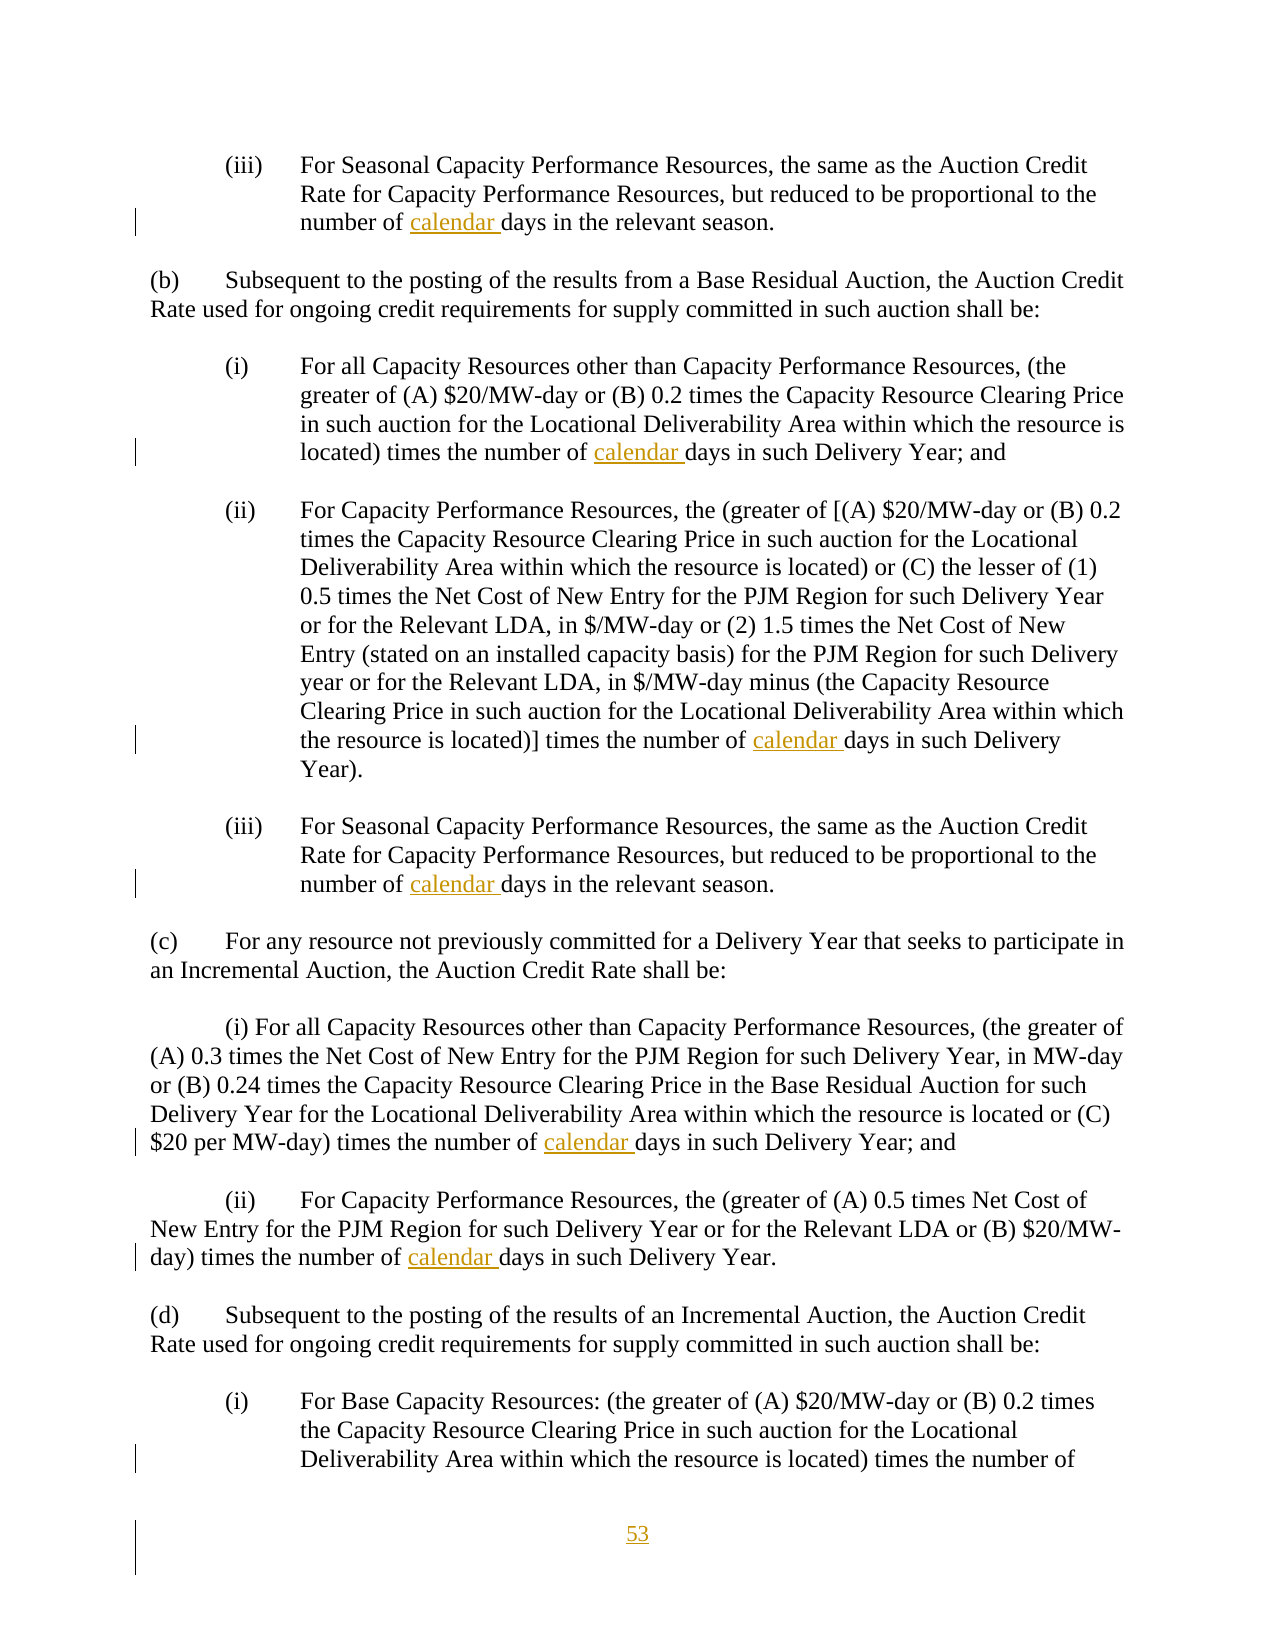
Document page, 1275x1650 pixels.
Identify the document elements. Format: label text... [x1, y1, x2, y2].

text (d) Subsequent to the posting of the results of an Incremental Auction, the Auction Credit Rate used for ongoing credit requirements for supply committed in such auction shall be: [150, 1300, 1125, 1357]
text (b) Subsequent to the posting of the results from a Base Residual Auction, the Auction Credit Rate used for ongoing credit requirements for supply committed in such auction shall be: [150, 265, 1125, 322]
text (ii) For Capacity Performance Resources, the (greater of (A) 0.5 times Net Cost of New Entry for the PJM Region for such Delivery Year or for the Relevant LDA or (B) $20/MW-day) times the number of days in such Delivery Year. [150, 1185, 1125, 1271]
text (ii) For Capacity Performance Resources, the (greater of [(A) $20/MW-day or (B) 0.2 times the Capacity Resource Clearing Price in such auction for the Locational Deliverability Area within which the resource is located) or (C) the lesser of (1) 0.5 times the Net Cost of New Entry for the PJM Region for such Delivery Year or for the Relevant LDA, in $/MW-day or (2) 1.5 times the Net Cost of New Entry (stated on an installed capacity basis) for the PJM Region for such Delivery year or for the Relevant LDA, in $/MW-day minus (the Capacity Resource Clearing Price in such auction for the Locational Deliverability Area within which the resource is located)] times the number of days in such Delivery Year). [225, 495, 1125, 782]
text (c) For any resource not previously committed for a Delivery Year that seeks to participate in an Incremental Auction, the Auction Credit Rate shall be: [150, 926, 1125, 984]
text (i) For all Capacity Resources other than Capacity Performance Resources, (the greater of (A) 0.3 times the Net Cost of New Entry for the PJM Region for such Delivery Year, in MW-day or (B) 0.24 times the Capacity Resource Clearing Price in the Base Residual Auction for such Delivery Year for the Locational Deliverability Area within which the resource is located or (C) $20 per MW-day) times the number of days in such Delivery Year; and [150, 1012, 1125, 1156]
text (iii) For Seasonal Capacity Performance Resources, the same as the Auction Credit Rate for Capacity Performance Resources, but reduced to be proportional to the number of days in the relevant season. [225, 811, 1125, 897]
text (i) For all Capacity Resources other than Capacity Performance Resources, (the greater of (A) $20/MW-day or (B) 0.2 times the Capacity Resource Clearing Price in such auction for the Locational Deliverability Area within which the resource is located) times the number of days in such Delivery Year; and [225, 351, 1125, 466]
text (iii) For Seasonal Capacity Performance Resources, the same as the Auction Credit Rate for Capacity Performance Resources, but reduced to be proportional to the number of days in the relevant season. [225, 150, 1125, 236]
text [225, 1386, 1125, 1472]
